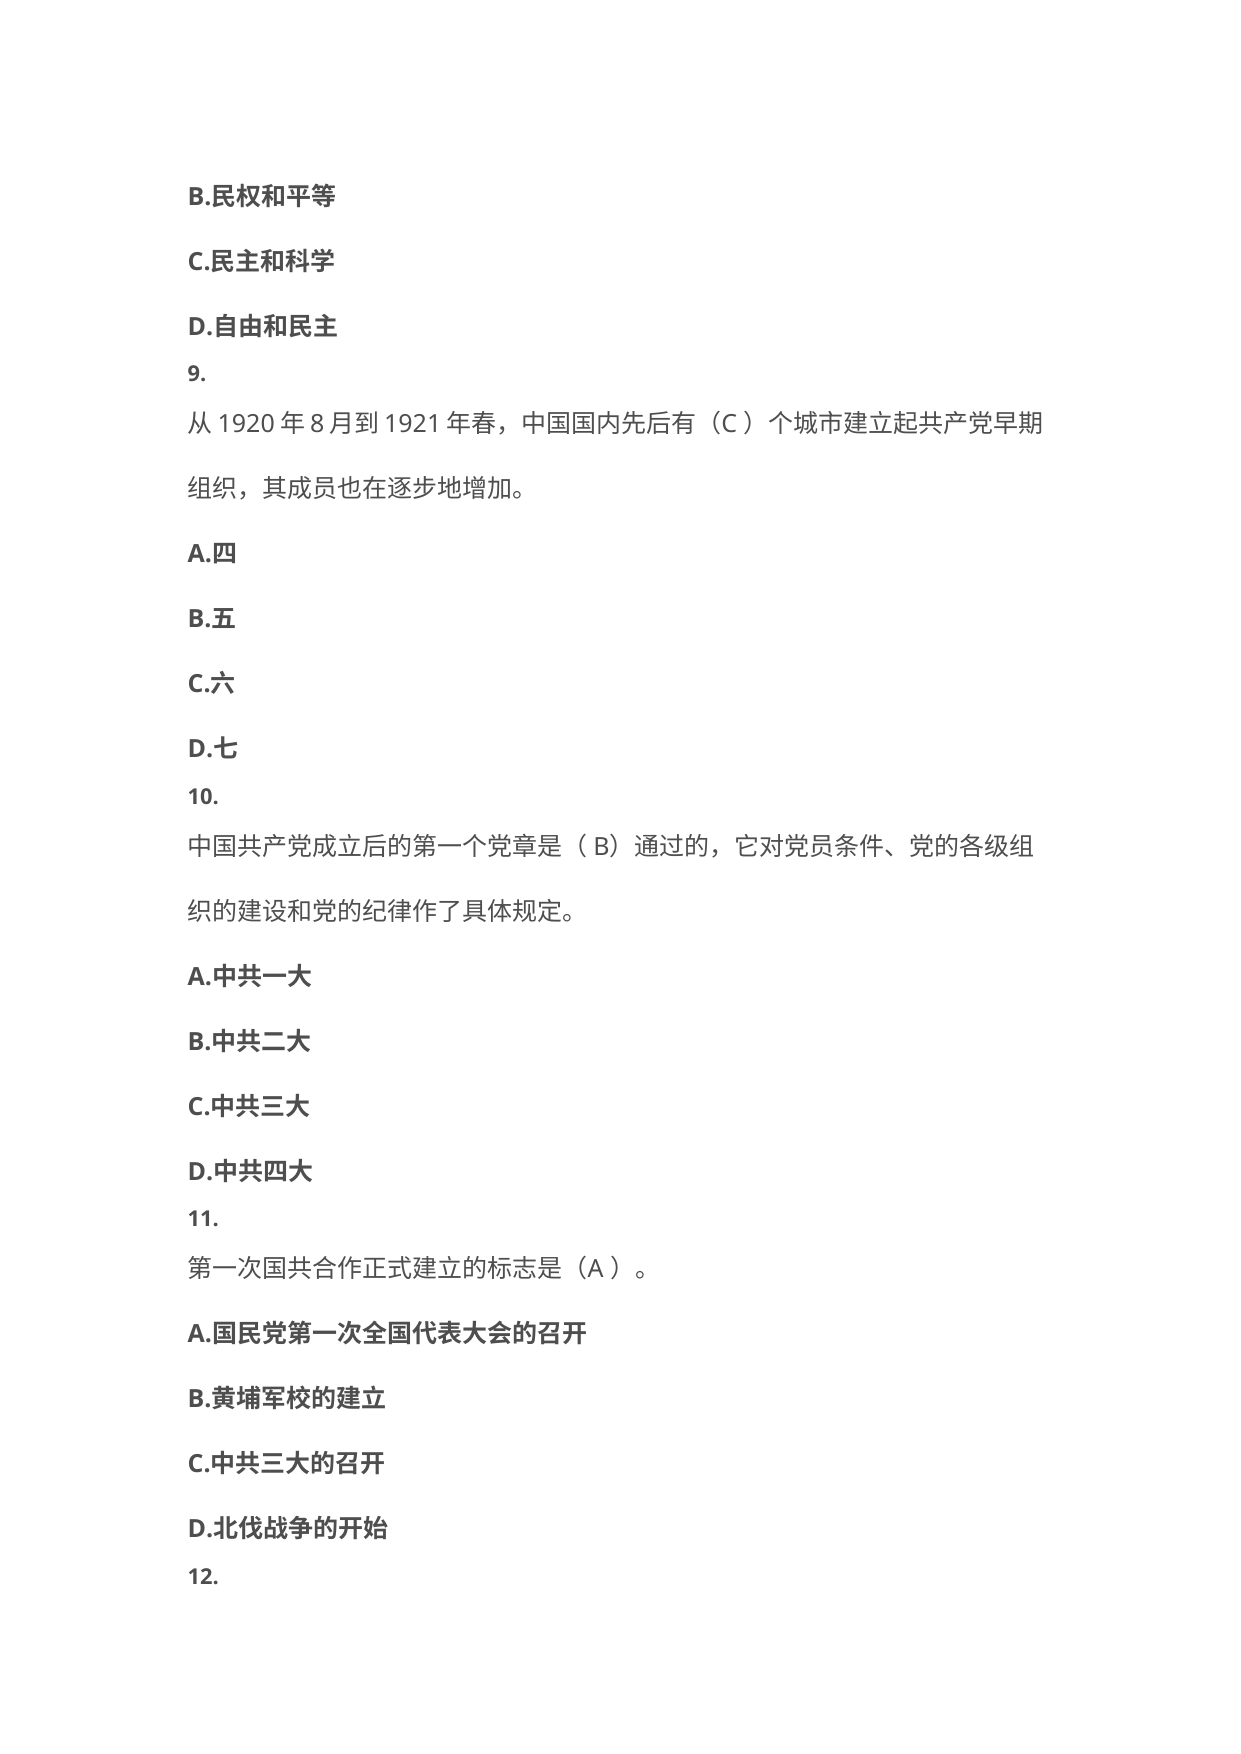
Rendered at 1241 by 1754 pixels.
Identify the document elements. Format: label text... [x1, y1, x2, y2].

text 中国共产党成立后的第一个党章是（ B）通过的，它对党员条件、党的各级组织的建设和党的纪律作了具体规定。 [187, 812, 1053, 942]
text D.自由和民主 [187, 292, 1053, 357]
text 9. [187, 357, 1053, 389]
text 12. [187, 1559, 1053, 1592]
text D.中共四大 [187, 1137, 1053, 1202]
text C.中共三大的召开 [187, 1429, 1053, 1494]
text B.中共二大 [187, 1007, 1053, 1072]
text D.七 [187, 714, 1053, 779]
text A.国民党第一次全国代表大会的召开 [187, 1299, 1053, 1364]
text 10. [187, 779, 1053, 812]
text B.黄埔军校的建立 [187, 1364, 1053, 1429]
text B.五 [187, 584, 1053, 649]
text D.北伐战争的开始 [187, 1494, 1053, 1559]
text 从1920年8月到1921年春，中国国内先后有（C ）个城市建立起共产党早期组织，其成员也在逐步地增加。 [187, 389, 1053, 519]
text B.民权和平等 [187, 162, 1053, 227]
text C.六 [187, 649, 1053, 714]
text A.中共一大 [187, 942, 1053, 1007]
text 第一次国共合作正式建立的标志是（A ）。 [187, 1234, 1053, 1299]
text C.中共三大 [187, 1072, 1053, 1137]
text A.四 [187, 519, 1053, 584]
text C.民主和科学 [187, 227, 1053, 292]
text 11. [187, 1202, 1053, 1234]
